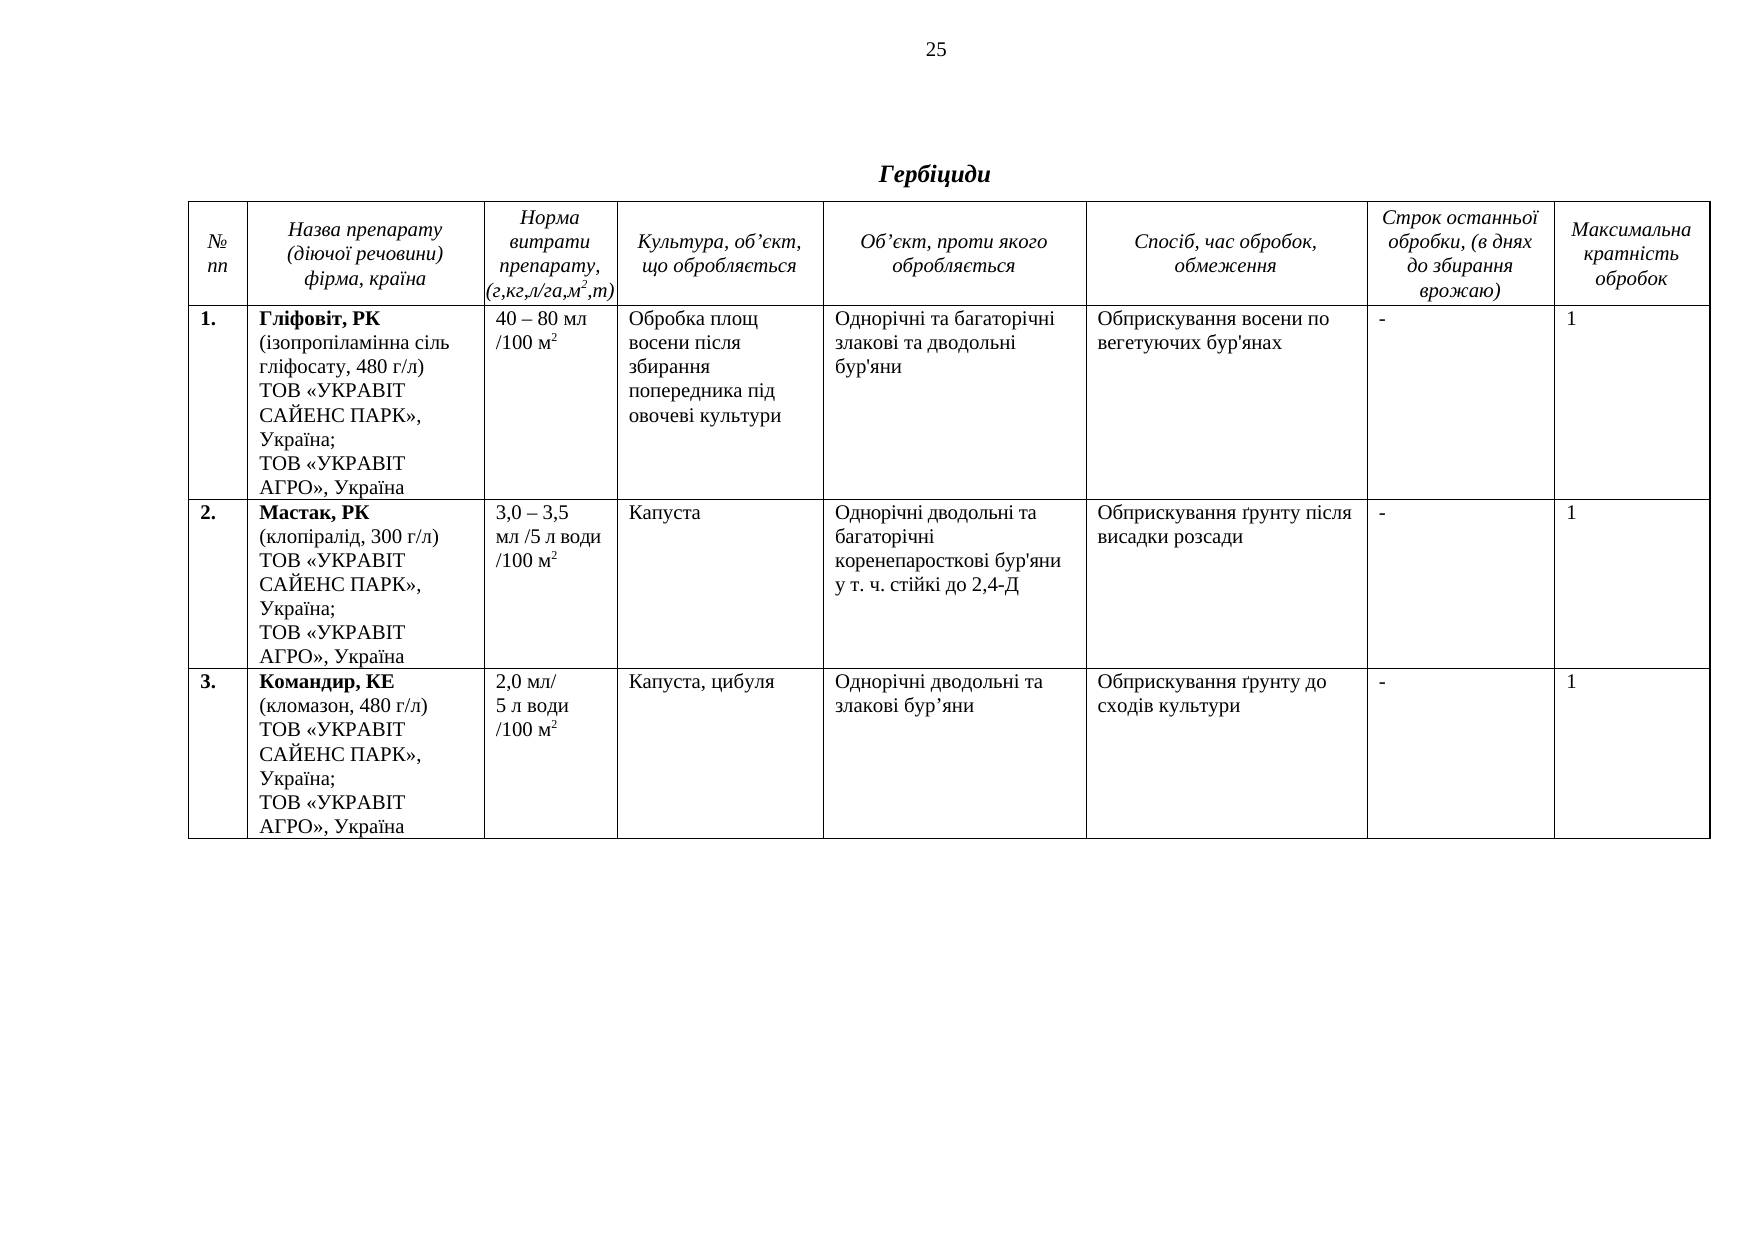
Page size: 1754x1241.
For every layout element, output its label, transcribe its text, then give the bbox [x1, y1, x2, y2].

table_cell Обприскування ґрунту після висадки розсади [1087, 500, 1367, 668]
table_cell Однорічні та багаторічні злакові та дводольні бур'яни [824, 306, 1086, 499]
table_header Норма витрати препарату, (г,кг,л/га,м2,т) [485, 202, 617, 305]
table_cell Однорічні дводольні та багаторічні коренепаросткові бур'яни у т. ч. стійкі до 2,4-Д [824, 500, 1086, 668]
table_cell Мастак, РК (клопіралід 300 г/л) ТОВ «УКРАВІТ САЙЕНС ПАРК», Україна; ТОВ «УКРАВІТ АГРО», Україна [248, 500, 484, 668]
table_cell Обприскування восени по вегетуючих бур'янах [1087, 306, 1367, 499]
table_cell - [1368, 669, 1554, 838]
table_header Спосіб, час обробок, обмеження [1087, 202, 1367, 305]
table_header № пп [189, 202, 247, 305]
table_cell Однорічні дводольні та злакові бур’яни [824, 669, 1086, 838]
table_cell - [1368, 500, 1554, 668]
table_header Об’єкт, проти якого обробляється [824, 202, 1086, 305]
table_cell [189, 500, 247, 668]
table_cell Обробка площ восени після збирання попередника під овочеві культури [618, 306, 823, 499]
table_cell Гліфовіт РК (ізопропіламінна сіль гліфосату 480 г/л) ТОВ «УКРАВІТ САЙЕНС ПАРК», Україна; ТОВ «УКРАВІТ АГРО», Україна [248, 306, 484, 499]
text Гербіциди [177, 159, 1695, 188]
table_cell 20 мл/ води /100 м2 [485, 669, 617, 838]
table_cell 1 [1555, 306, 1709, 499]
table_header Назва препарату (діючої речовини) фірма, країна [248, 202, 484, 305]
table_cell [189, 669, 247, 838]
table_cell Капуста цибуля [618, 669, 823, 838]
table_header Культура, об’єкт, що обробляється [618, 202, 823, 305]
table_cell 1 [1555, 500, 1709, 668]
table_cell 3,0 – 3,5 мл / води /100 м2 [485, 500, 617, 668]
table_cell - [1368, 306, 1554, 499]
table_cell 1 [1555, 669, 1709, 838]
table_cell Командир, КЕ (кломазон, 480 г/л) ТОВ «УКРАВІТ САЙЕНС ПАРК», Україна; ТОВ «УКРАВІТ АГРО», Україна [248, 669, 484, 838]
table_cell Обприскування ґрунту до сходів культури [1087, 669, 1367, 838]
table_header Максимальна кратність обробок [1555, 202, 1709, 305]
table_cell [189, 306, 247, 499]
table_header Строк останньої обробки, (в днях до збирання врожаю) [1368, 202, 1554, 305]
table_cell Капуста [618, 500, 823, 668]
table_cell 40 – 80 мл /100 м2 [485, 306, 617, 499]
